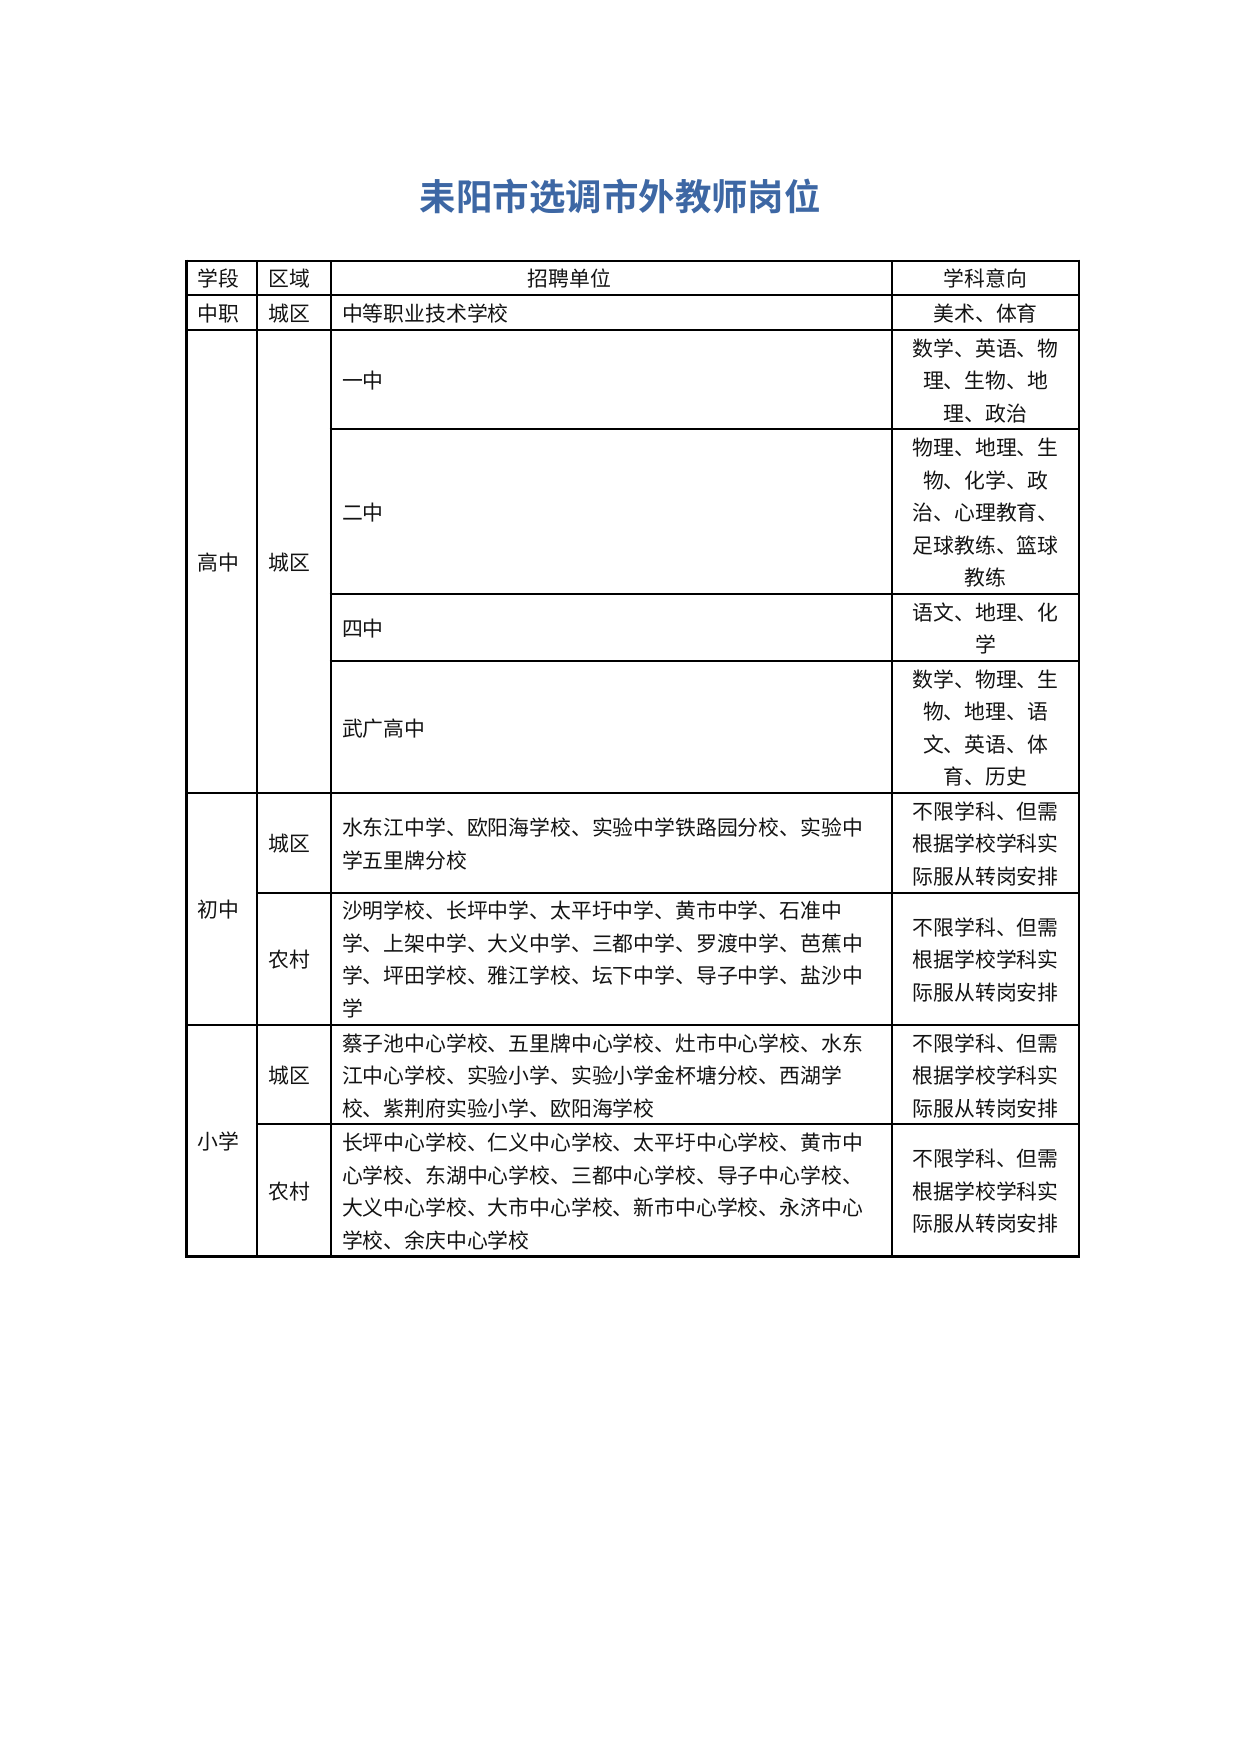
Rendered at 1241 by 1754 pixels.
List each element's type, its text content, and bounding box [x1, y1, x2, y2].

table_cell 农村 [258, 894, 330, 1024]
table_cell 武广高中 [332, 662, 891, 792]
table_cell 不限学科、但需根据学校学科实际服从转岗安排 [893, 894, 1078, 1024]
table_cell 物理、地理、生物、化学、政治、心理教育、足球教练、篮球教练 [893, 430, 1078, 593]
table_header 学科意向 [893, 262, 1078, 294]
table_header 招聘单位 [332, 262, 891, 294]
table_cell 城区 [258, 296, 330, 329]
table_cell 不限学科、但需根据学校学科实际服从转岗安排 [893, 1125, 1078, 1255]
table_cell 中职 [188, 296, 256, 329]
table_header 区域 [258, 262, 330, 294]
subtitle 耒阳市选调市外教师岗位 [187, 162, 1053, 227]
table_cell 数学、物理、生物、地理、语文、英语、体育、历史 [893, 662, 1078, 792]
table_cell 中等职业技术学校 [332, 296, 891, 329]
table_cell 蔡子池中心学校、五里牌中心学校、灶市中心学校、水东江中心学校、实验小学、实验小学金杯塘分校、西湖学校、紫荆府实验小学、欧阳海学校 [332, 1026, 891, 1123]
table_cell 城区 [258, 794, 330, 892]
table_cell 沙明学校、长坪中学、太平圩中学、黄市中学、石准中学、上架中学、大义中学、三都中学、罗渡中学、芭蕉中学、坪田学校、雅江学校、坛下中学、导子中学、盐沙中学 [332, 894, 891, 1024]
table_cell 语文、地理、化学 [893, 595, 1078, 660]
table_cell 长坪中心学校、仁义中心学校、太平圩中心学校、黄市中心学校、东湖中心学校、三都中心学校、导子中心学校、大义中心学校、大市中心学校、新市中心学校、永济中心学校、余庆中心学校 [332, 1125, 891, 1255]
table_cell 农村 [258, 1125, 330, 1255]
table_cell 初中 [188, 794, 256, 1024]
table_cell 一中 [332, 331, 891, 428]
table_cell 不限学科、但需根据学校学科实际服从转岗安排 [893, 794, 1078, 892]
table_cell 小学 [188, 1026, 256, 1255]
table_cell 水东江中学、欧阳海学校、实验中学铁路园分校、实验中学五里牌分校 [332, 794, 891, 892]
table_cell 二中 [332, 430, 891, 593]
table_header 学段 [188, 262, 256, 294]
table_cell 高中 [188, 331, 256, 792]
table_cell 城区 [258, 1026, 330, 1123]
table_cell 不限学科、但需根据学校学科实际服从转岗安排 [893, 1026, 1078, 1123]
table_cell 四中 [332, 595, 891, 660]
table_cell 城区 [258, 331, 330, 792]
table_cell 数学、英语、物理、生物、地理、政治 [893, 331, 1078, 428]
table_cell 美术、体育 [893, 296, 1078, 329]
